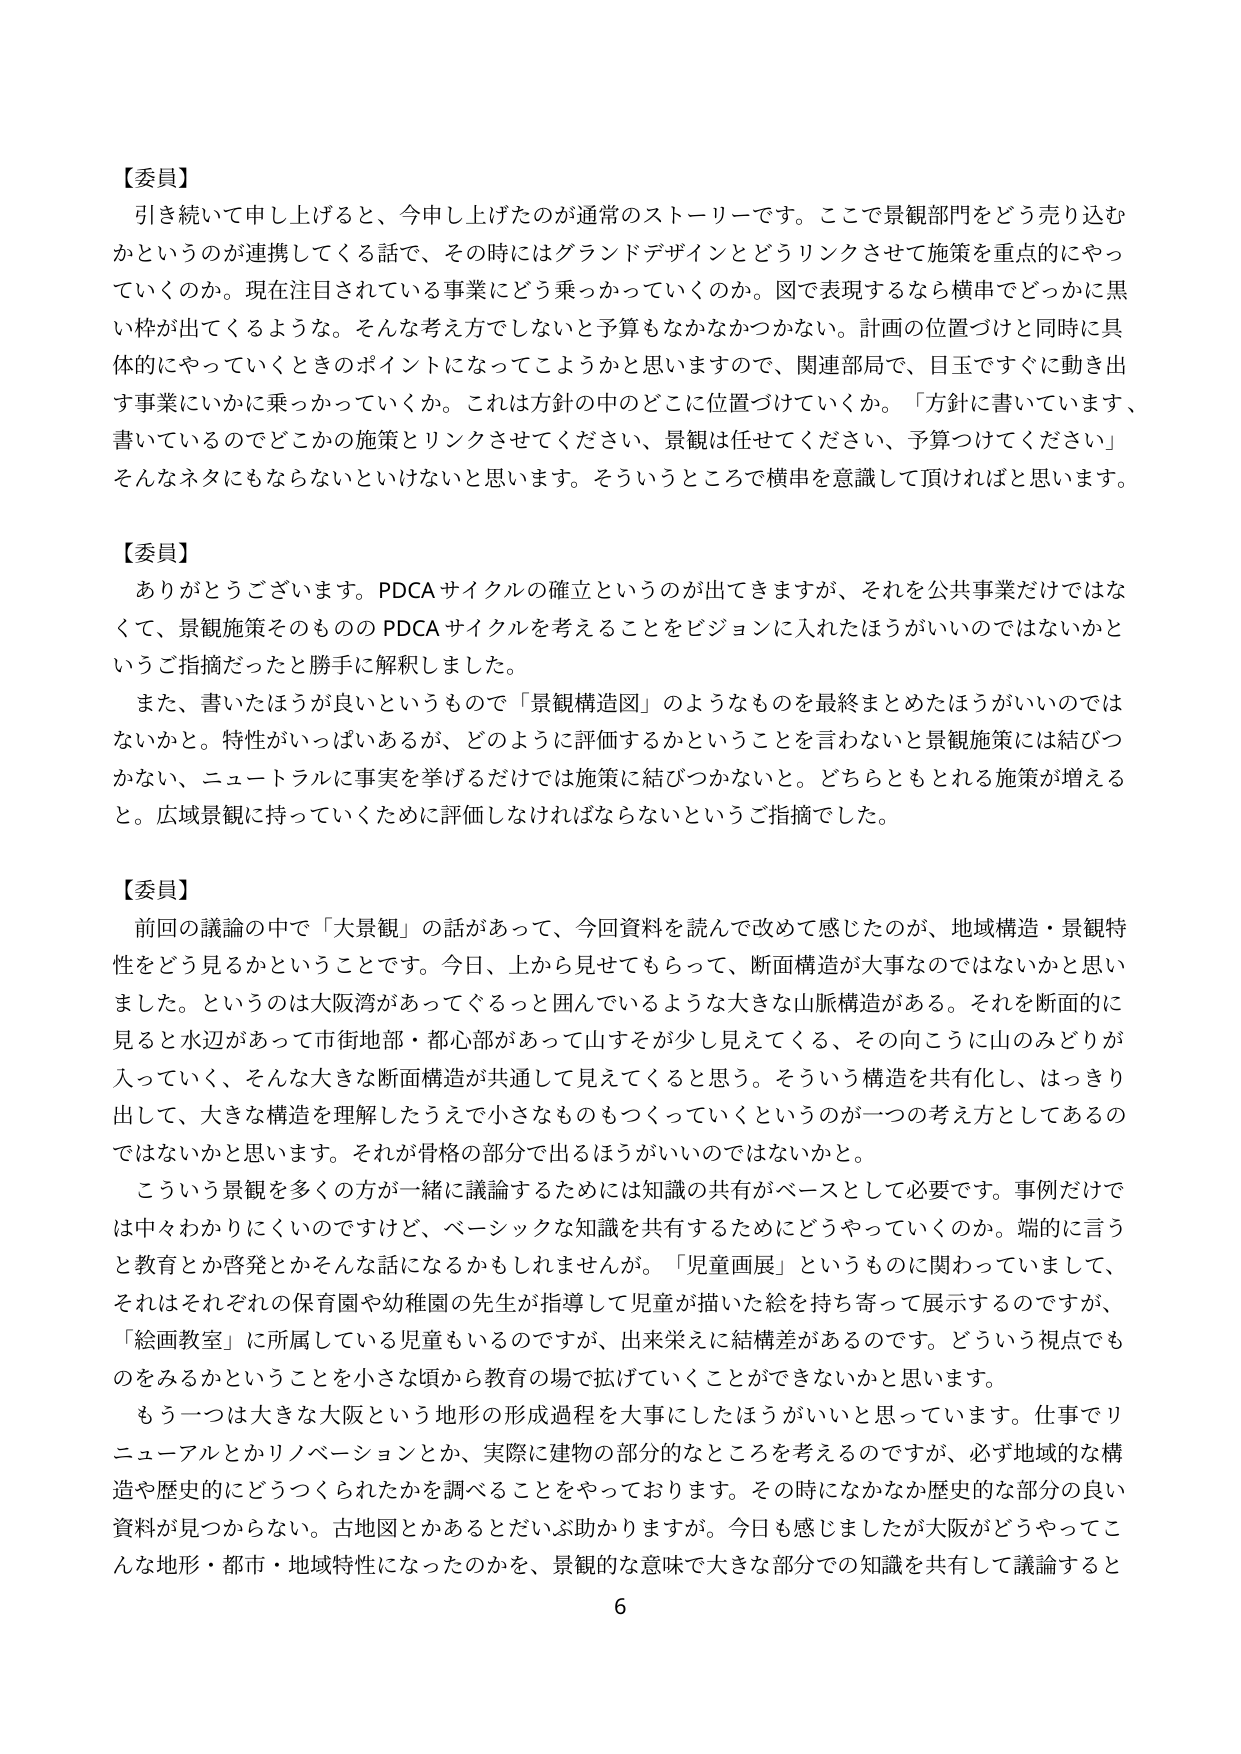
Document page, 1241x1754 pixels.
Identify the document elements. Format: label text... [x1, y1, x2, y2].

text 【委員】 [112, 158, 1128, 196]
text ありがとうございます。PDCAサイクルの確立というのが出てきますが、それを公共事業だけではなくて、景観施策そのもののPDCAサイクルを考えることをビジョンに入れたほうがいいのではないかというご指摘だったと勝手に解釈しました。 [112, 571, 1128, 683]
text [112, 1396, 1128, 1583]
text 【委員】 [112, 871, 1128, 908]
text こういう景観を多くの方が一緒に議論するためには知識の共有がベースとして必要です。事例だけでは中々わかりにくいのですけど、ベーシックな知識を共有するためにどうやっていくのか。端的に言うと教育とか啓発とかそんな話になるかもしれませんが。「児童画展」というものに関わっていまして、それはそれぞれの保育園や幼稚園の先生が指導して児童が描いた絵を持ち寄って展示するのですが、「絵画教室」に所属している児童もいるのですが、出来栄えに結構差があるのです。どういう視点でものをみるかということを小さな頃から教育の場で拡げていくことができないかと思います。 [112, 1171, 1128, 1396]
text 【委員】 [112, 533, 1128, 571]
text 前回の議論の中で「大景観」の話があって、今回資料を読んで改めて感じたのが、地域構造・景観特性をどう見るかということです。今日、上から見せてもらって、断面構造が大事なのではないかと思いました。というのは大阪湾があってぐるっと囲んでいるような大きな山脈構造がある。それを断面的に見ると水辺があって市街地部・都心部があって山すそが少し見えてくる、その向こうに山のみどりが入っていく、そんな大きな断面構造が共通して見えてくると思う。そういう構造を共有化し、はっきり出して、大きな構造を理解したうえで小さなものもつくっていくというのが一つの考え方としてあるのではないかと思います。それが骨格の部分で出るほうがいいのではないかと。 [112, 908, 1128, 1171]
text また、書いたほうが良いというもので「景観構造図」のようなものを最終まとめたほうがいいのではないかと。特性がいっぱいあるが、どのように評価するかということを言わないと景観施策には結びつかない、ニュートラルに事実を挙げるだけでは施策に結びつかないと。どちらともとれる施策が増えると。広域景観に持っていくために評価しなければならないというご指摘でした。 [112, 683, 1128, 833]
text 引き続いて申し上げると、今申し上げたのが通常のストーリーです。ここで景観部門をどう売り込むかというのが連携してくる話で、その時にはグランドデザインとどうリンクさせて施策を重点的にやっていくのか。現在注目されている事業にどう乗っかっていくのか。図で表現するなら横串でどっかに黒い枠が出てくるような。そんな考え方でしないと予算もなかなかつかない。計画の位置づけと同時に具体的にやっていくときのポイントになってこようかと思いますので、関連部局で、目玉ですぐに動き出す事業にいかに乗っかっていくか。これは方針の中のどこに位置づけていくか。「方針に書いています、書いているのでどこかの施策とリンクさせてください、景観は任せてください、予算つけてください」そんなネタにもならないといけないと思います。そういうところで横串を意識して頂ければと思います。 [112, 196, 1128, 496]
